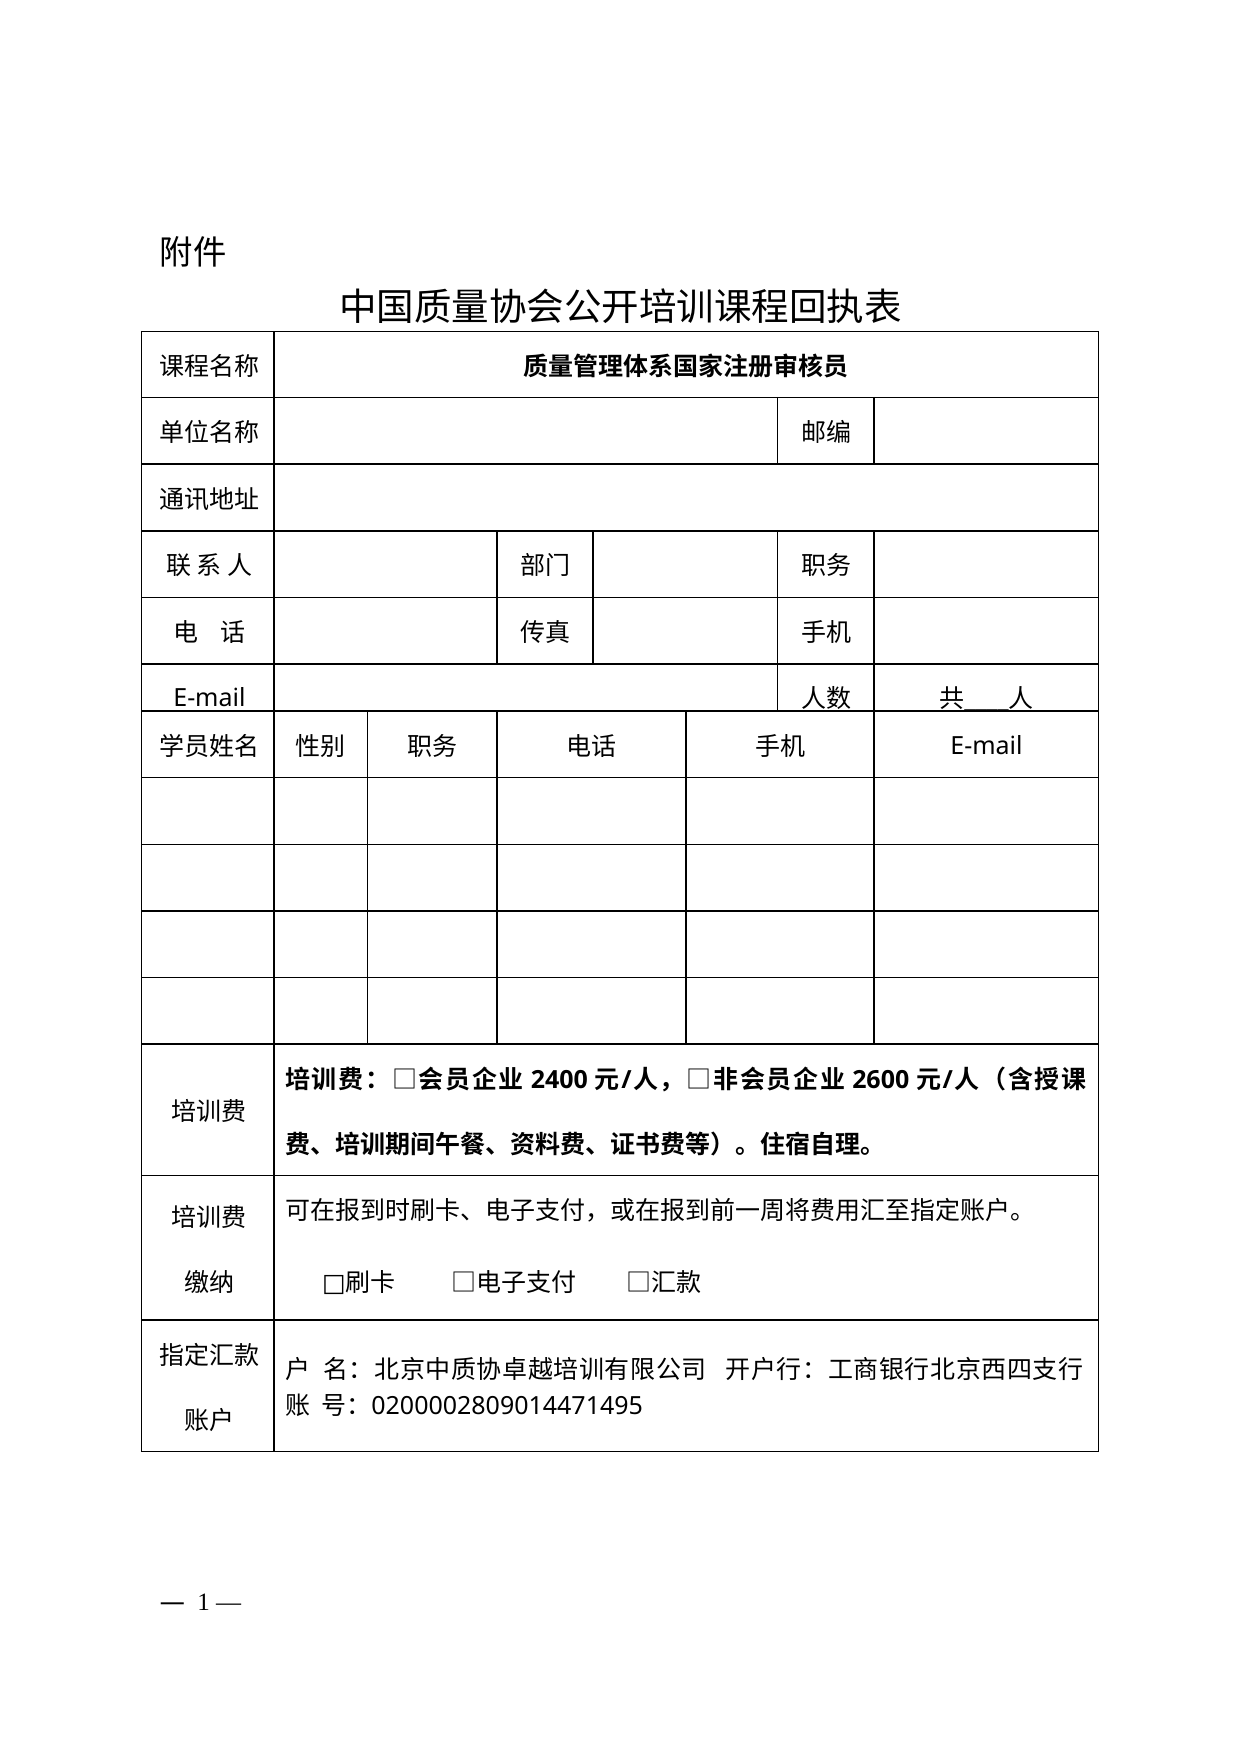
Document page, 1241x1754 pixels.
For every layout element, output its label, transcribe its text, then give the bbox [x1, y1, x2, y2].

table_cell 指定汇款账户 [142, 1321, 273, 1451]
table_cell [275, 665, 777, 710]
table_cell [875, 532, 1098, 596]
table_cell 可在报到时刷卡、电子支付，或在报到前一周将费用汇至指定账户。 □刷卡 □电子支付 □汇款 [275, 1176, 1098, 1319]
table_cell [687, 978, 873, 1043]
table_cell 职务 [778, 532, 873, 596]
table_cell [275, 465, 1098, 530]
table_cell [368, 845, 496, 910]
table_cell [498, 978, 685, 1043]
table_cell [687, 912, 873, 977]
table_cell [687, 778, 873, 843]
table_cell E-mail [142, 665, 273, 710]
table_cell [275, 978, 367, 1043]
text 中国质量协会公开培训课程回执表 [159, 276, 1081, 331]
table_cell 培训费 缴纳 [142, 1176, 273, 1319]
table_cell 人数 [778, 665, 873, 710]
table_cell [368, 912, 496, 977]
table_cell 职务 [368, 712, 496, 777]
table_cell 邮编 [778, 398, 873, 463]
table_cell [594, 532, 777, 596]
table_cell [368, 778, 496, 843]
table_cell [875, 978, 1098, 1043]
table_cell 培训费 [142, 1045, 273, 1175]
table_cell [498, 778, 685, 843]
table_cell [687, 845, 873, 910]
table_cell [875, 598, 1098, 663]
table_cell [875, 845, 1098, 910]
table_cell [275, 398, 777, 463]
table_cell 联 系 人 [142, 532, 273, 596]
text 附件 [159, 218, 1081, 276]
table_cell [498, 845, 685, 910]
table_cell 部门 [498, 532, 592, 596]
table_cell 单位名称 [142, 398, 273, 463]
table_header 课程名称 [142, 332, 273, 397]
table_cell 手机 [778, 598, 873, 663]
table_cell [142, 912, 273, 977]
table_cell [275, 532, 496, 596]
table_cell [875, 912, 1098, 977]
table_cell [368, 978, 496, 1043]
table_cell 学员姓名 [142, 712, 273, 777]
table_cell [498, 912, 685, 977]
table_header 质量管理体系国家注册审核员 [275, 332, 1098, 397]
table_cell [142, 978, 273, 1043]
table_cell [275, 845, 367, 910]
table_cell [142, 778, 273, 843]
table_cell [875, 778, 1098, 843]
table_cell 手机 [687, 712, 873, 777]
table_cell 传真 [498, 598, 592, 663]
table_cell [275, 598, 496, 663]
table_cell [275, 912, 367, 977]
table_cell 培训费：□会员企业2400元/人，□非会员企业2600元/人（含授课费、培训期间午餐、资料费、证书费等）。住宿自理。 [275, 1045, 1098, 1175]
table_cell [875, 398, 1098, 463]
table_cell E-mail [875, 712, 1098, 777]
table_cell [594, 598, 777, 663]
table_cell 电 话 [142, 598, 273, 663]
table_cell 户 名：北京中质协卓越培训有限公司 开户行：工商银行北京西四支行 账 号：0200002809014471495 [275, 1321, 1098, 1451]
table_cell 电话 [498, 712, 685, 777]
table_cell [275, 778, 367, 843]
table_cell 性别 [275, 712, 367, 777]
table_cell [142, 845, 273, 910]
table_cell 共____人 [875, 665, 1098, 710]
table_cell 通讯地址 [142, 465, 273, 530]
